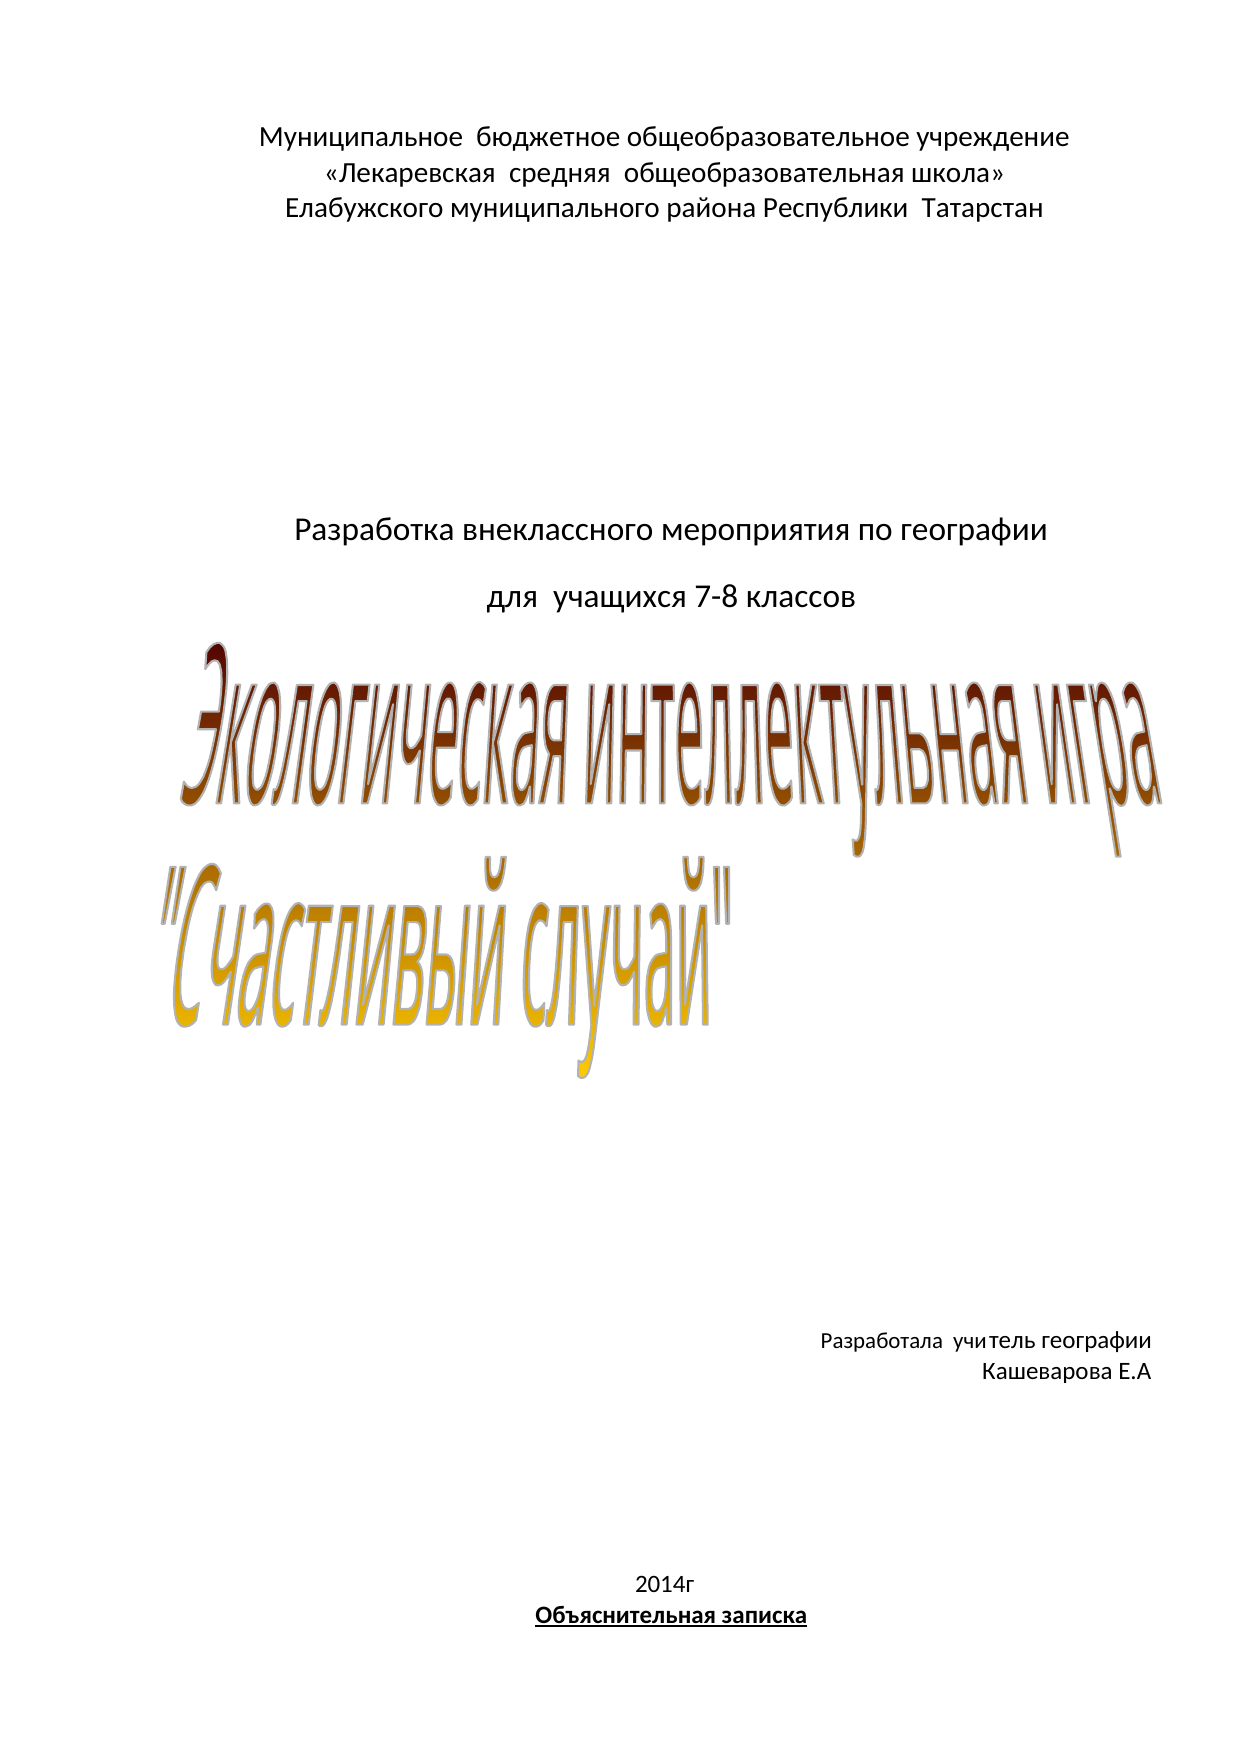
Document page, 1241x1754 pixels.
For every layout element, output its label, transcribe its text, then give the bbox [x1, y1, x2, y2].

text Разработала учитель географии [177, 1324, 1152, 1355]
text «Лекаревская средняя общеобразовательная школа» [177, 154, 1152, 189]
text Муниципальное бюджетное общеобразовательное учреждение [177, 118, 1152, 154]
text Кашеварова Е.А [177, 1355, 1152, 1385]
text Разработка внеклассного мероприятия по географии [177, 508, 1165, 548]
text для учащихся 7-8 классов [177, 575, 1165, 616]
text Объяснительная записка [177, 1599, 1165, 1629]
text 2014г [177, 1568, 1152, 1599]
text Елабужского муниципального района Республики Татарстан [177, 189, 1152, 225]
